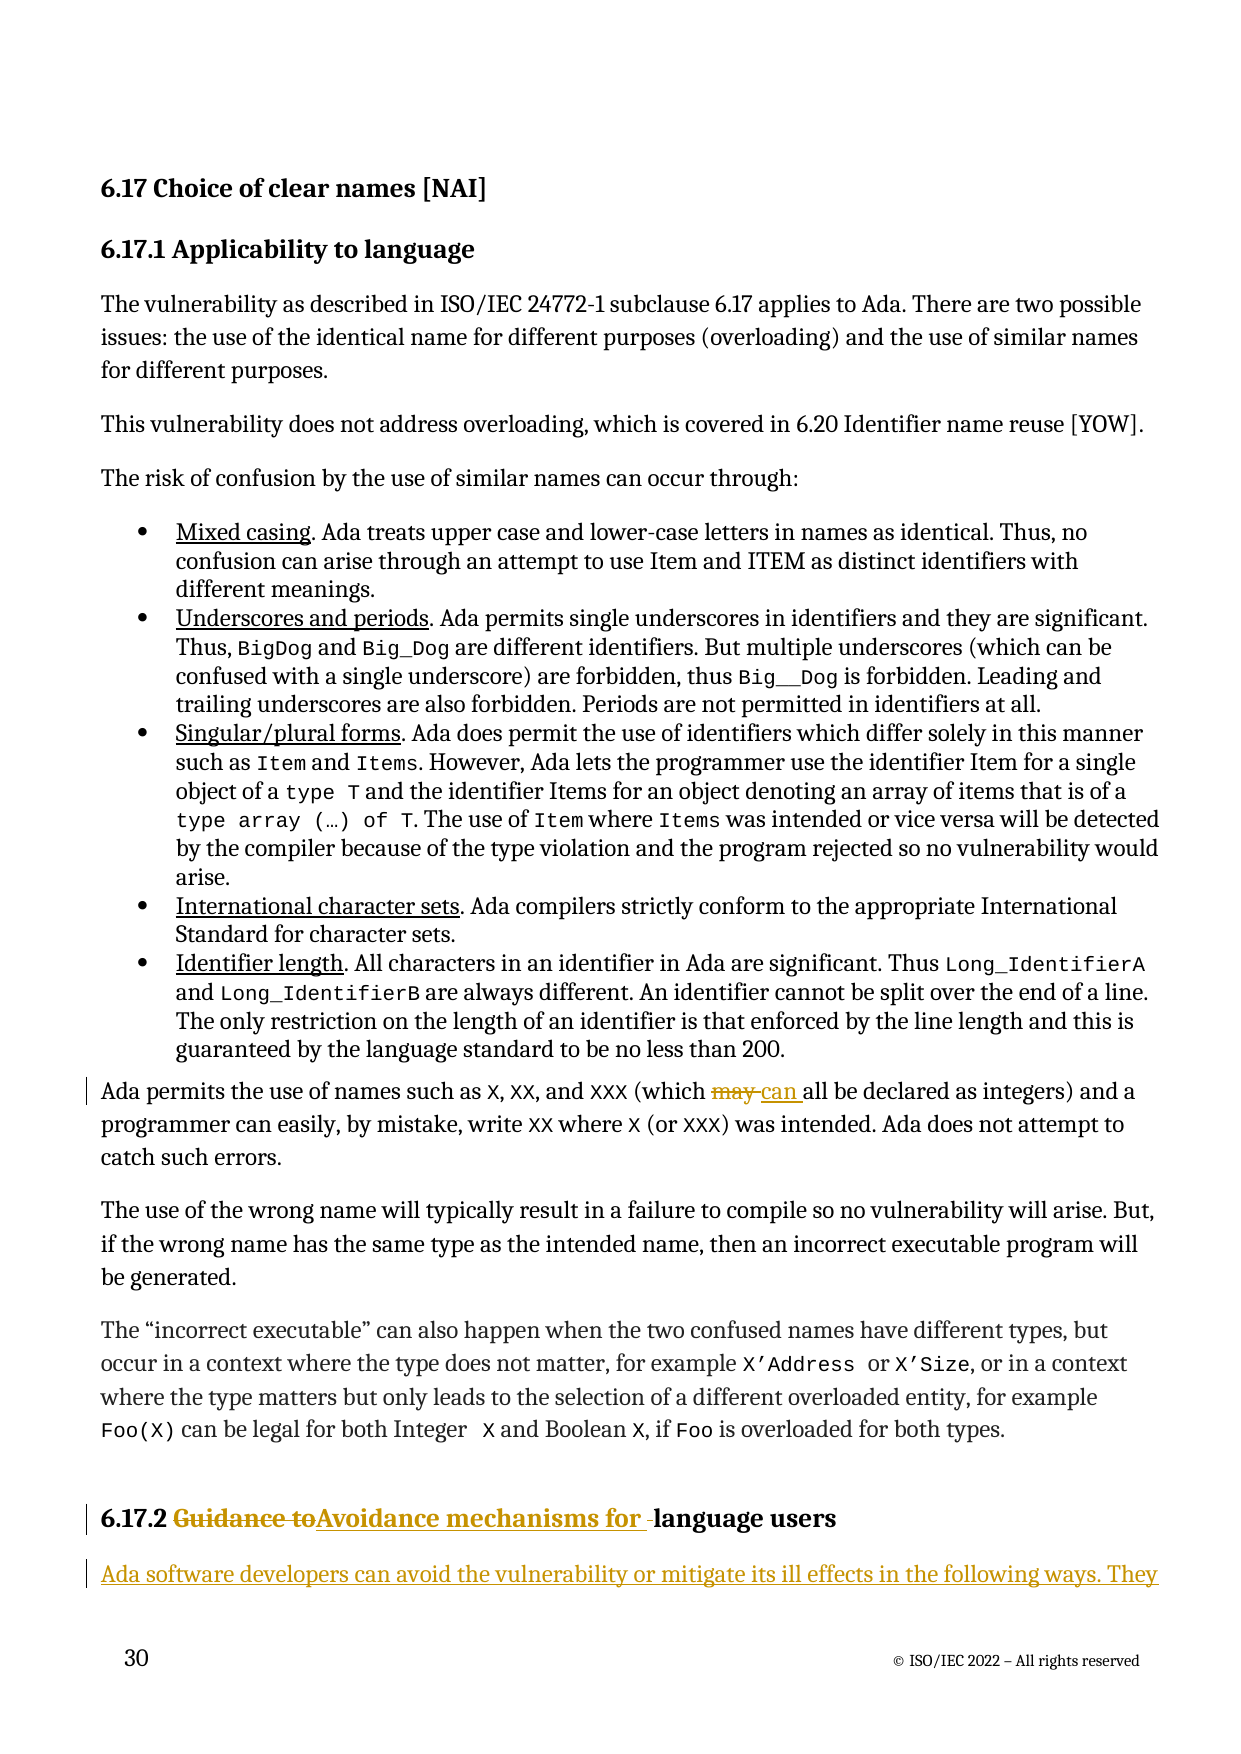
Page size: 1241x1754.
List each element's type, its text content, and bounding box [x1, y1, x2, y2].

text The “incorrect executable” can also happen when the two confused names have different types, but occur in a context where the type does not matter, for example X’Address or X’Size, or in a context where the type matters but only leads to the selection of a different overloaded entity, for example Foo(X) can be legal for both Integer X and Boolean X, if Foo is overloaded for both types. [101, 1316, 1164, 1478]
list Identifier length. All characters in an identifier in Ada are significant. Thus Long_IdentifierA and Long_IdentifierB are always different. An identifier cannot be split over the end of a line. The only restriction on the length of an identifier is that enforced by the line length and this is guaranteed by the language standard to be no less than 200. [138, 949, 1164, 1064]
subtitle 6.17.1 Applicability to language [101, 234, 1164, 265]
text This vulnerability does not address overloading, which is covered in 6.20 Identifier name reuse [YOW]. [101, 410, 1164, 439]
text The use of the wrong name will typically result in a failure to compile so no vulnerability will arise. But, if the wrong name has the same type as the intended name, then an incorrect executable program will be generated. [101, 1196, 1164, 1291]
list Mixed casing. Ada treats upper case and lower-case letters in names as identical. Thus, no confusion can arise through an attempt to use Item and ITEM as distinct identifiers with different meanings. [138, 518, 1164, 604]
list Underscores and periods. Ada permits single underscores in identifiers and they are significant. Thus, BigDog and Big_Dog are different identifiers. But multiple underscores (which can be confused with a single underscore) are forbidden, thus Big__Dog is forbidden. Leading and trailing underscores are also forbidden. Periods are not permitted in identifiers at all. [138, 604, 1164, 719]
text Ada permits the use of names such as X, XX, and XXX (which all be declared as integers) and a programmer can easily, by mistake, write XX where X (or XXX) was intended. Ada does not attempt to catch such errors. [101, 1077, 1164, 1171]
text The vulnerability as described in ISO/IEC 24772-1 subclause 6.17 applies to Ada. There are two possible issues: the use of the identical name for different purposes (overloading) and the use of similar names for different purposes. [101, 290, 1164, 385]
subtitle 6.17.2 language users [101, 1503, 1164, 1535]
list Singular/plural forms. Ada does permit the use of identifiers which differ solely in this manner such as Item and Items. However, Ada lets the programmer use the identifier Item for a single object of a type T and the identifier Items for an object denoting an array of items that is of a type array (…) of T. The use of Item where Items was intended or vice versa will be detected by the compiler because of the type violation and the program rejected so no vulnerability would arise. [138, 719, 1164, 892]
list International character sets. Ada compilers strictly conform to the appropriate International Standard for character sets. [138, 892, 1164, 949]
subtitle 6.17 Choice of clear names [NAI] [101, 173, 1164, 205]
text The risk of confusion by the use of similar names can occur through: [101, 464, 1164, 493]
